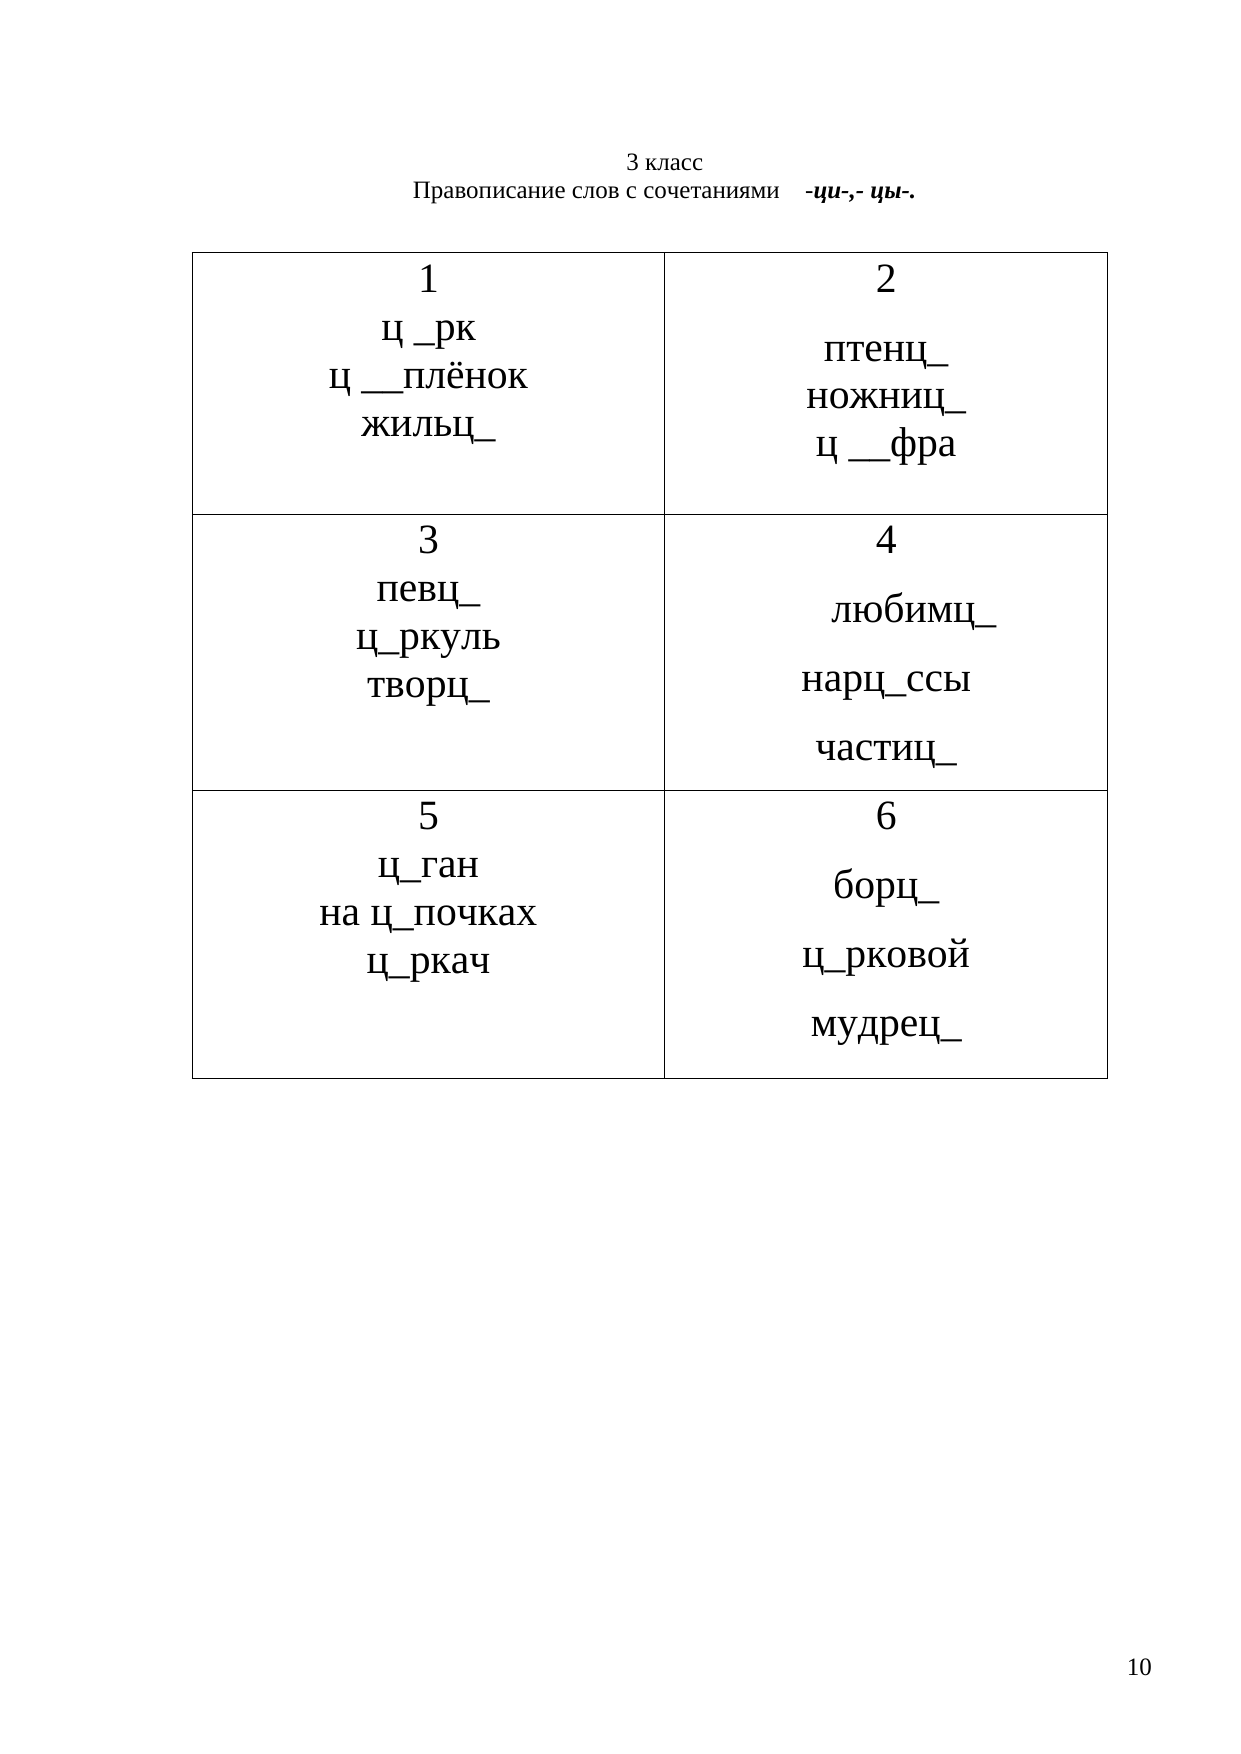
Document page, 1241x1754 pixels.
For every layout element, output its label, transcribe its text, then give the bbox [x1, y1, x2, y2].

table_cell 6 борц_ ц_рковой мудрец_ [665, 791, 1107, 1078]
table_header 1 ц _рк ц __плёнок жильц_ [193, 253, 664, 514]
text Правописание слов с сочетаниями -ци-,- цы-. [177, 176, 1152, 204]
table_cell 3 певц_ ц_ркуль творц_ [193, 515, 664, 790]
table_header 2 птенц_ ножниц_ ц __фра [665, 253, 1107, 514]
table_cell 4 любимц_ нарц_ссы частиц_ [665, 515, 1107, 790]
table_cell 5 ц_ган на ц_почках ц_ркач [193, 791, 664, 1078]
text 3 класс [177, 147, 1152, 176]
